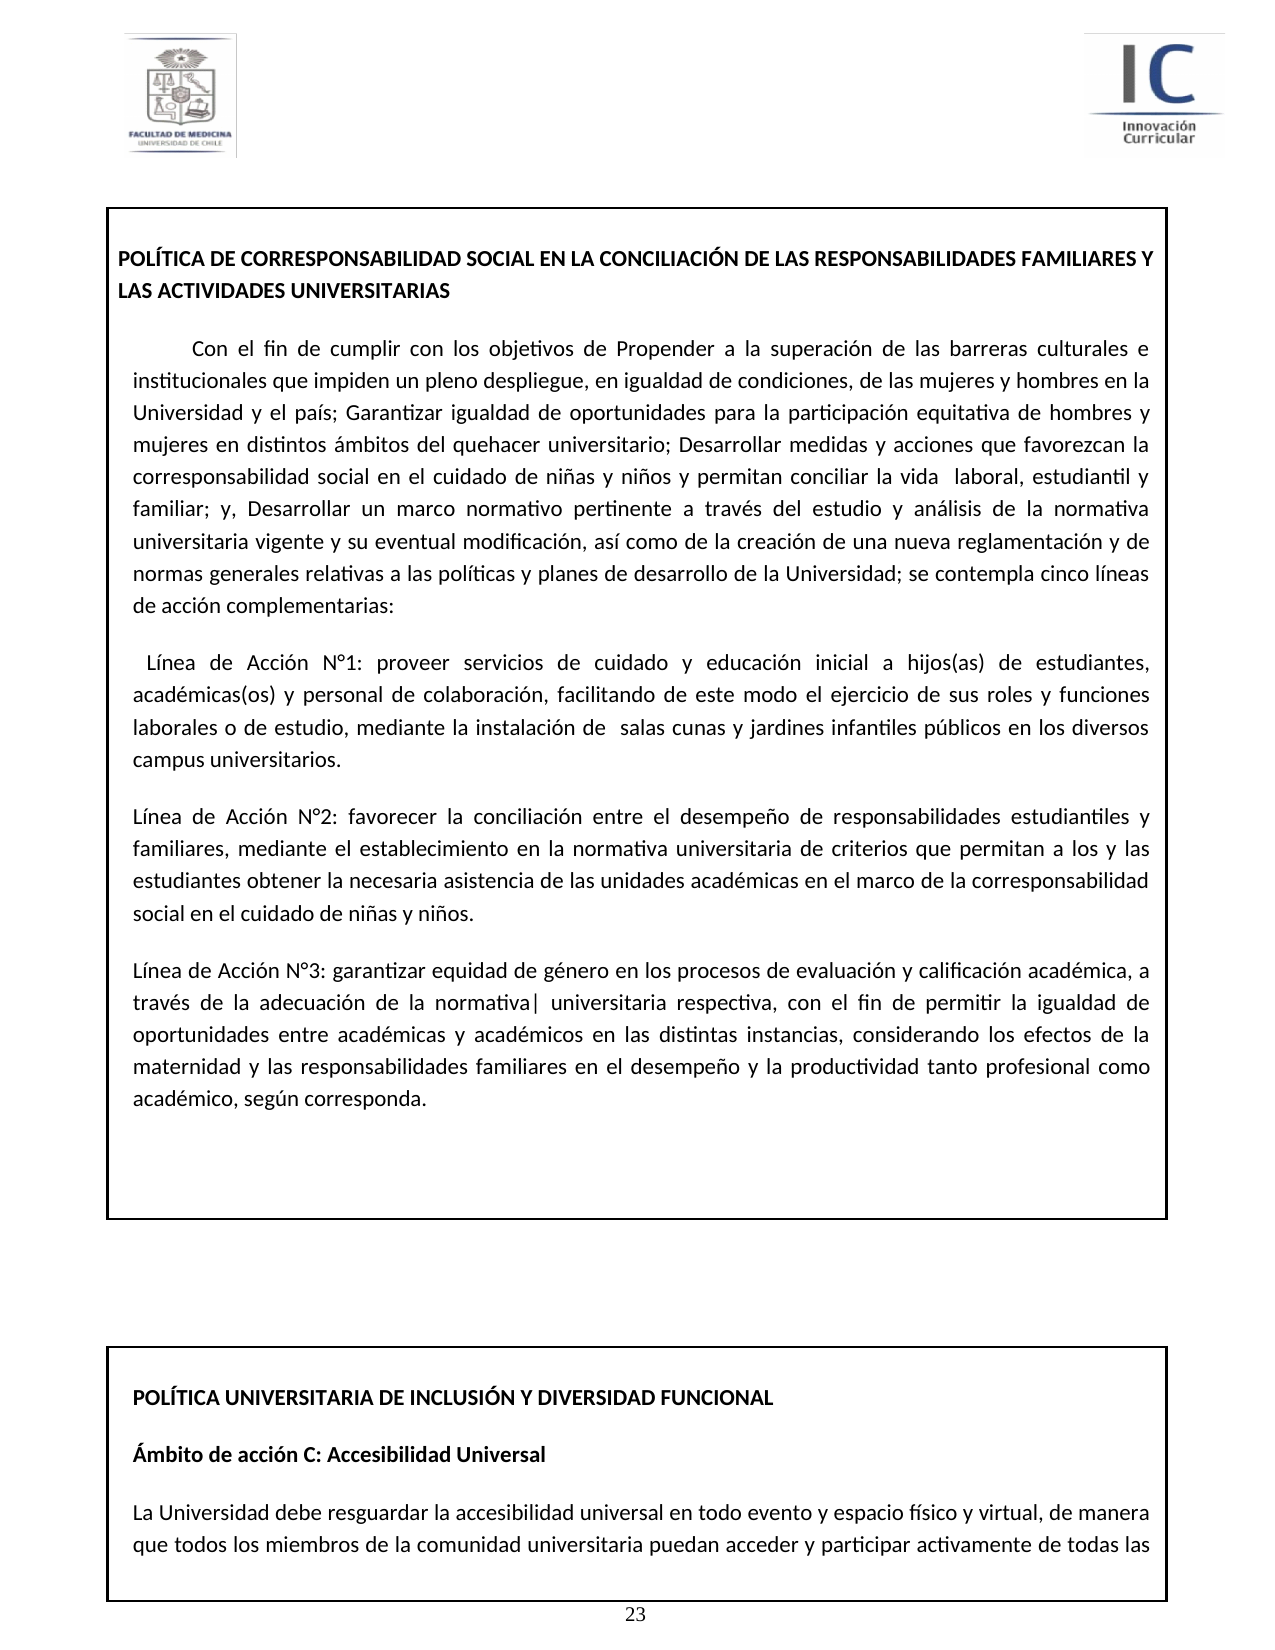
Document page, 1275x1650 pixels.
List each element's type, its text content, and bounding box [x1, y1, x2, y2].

table_header POLÍTICA DE CORRESPONSABILIDAD SOCIAL EN LA CONCILIACIÓN DE LAS RESPONSABILIDADES FAMILIARES Y LAS ACTIVIDADES UNIVERSITARIAS Con el fin de cumplir con los objetivos de Propender a la superación de las barreras culturales e institucionales que impiden un pleno despliegue, en igualdad de condiciones, de las mujeres y hombres en la Universidad y el país; Garantizar igualdad de oportunidades para la participación equitativa de hombres y mujeres en distintos ámbitos del quehacer universitario; Desarrollar medidas y acciones que favorezcan la corresponsabilidad social en el cuidado de niñas y niños y permitan conciliar la vida laboral, estudiantil y familiar; y, Desarrollar un marco normativo pertinente a través del estudio y análisis de la normativa universitaria vigente y su eventual modificación, así como de la creación de una nueva reglamentación y de normas generales relativas a las políticas y planes de desarrollo de la Universidad; se contempla cinco líneas de acción complementarias: Línea de Acción N°1: proveer servicios de cuidado y educación inicial a hijos(as) de estudiantes, académicas(os) y personal de colaboración, facilitando de este modo el ejercicio de sus roles y funciones laborales o de estudio, mediante la instalación de salas cunas y jardines infantiles públicos en los diversos campus universitarios. Línea de Acción N°2: favorecer la conciliación entre el desempeño de responsabilidades estudiantiles y familiares, mediante el establecimiento en la normativa universitaria de criterios que permitan a los y las estudiantes obtener la necesaria asistencia de las unidades académicas en el marco de la corresponsabilidad social en el cuidado de niñas y niños. Línea de Acción N°3: garantizar equidad de género en los procesos de evaluación y calificación académica, a través de la adecuación de la normativa| universitaria respectiva, con el fin de permitir la igualdad de oportunidades entre académicas y académicos en las distintas instancias, considerando los efectos de la maternidad y las responsabilidades familiares en el desempeño y la productividad tanto profesional como académico, según corresponda. [109, 209, 1165, 1218]
picture [122, 32, 1226, 158]
